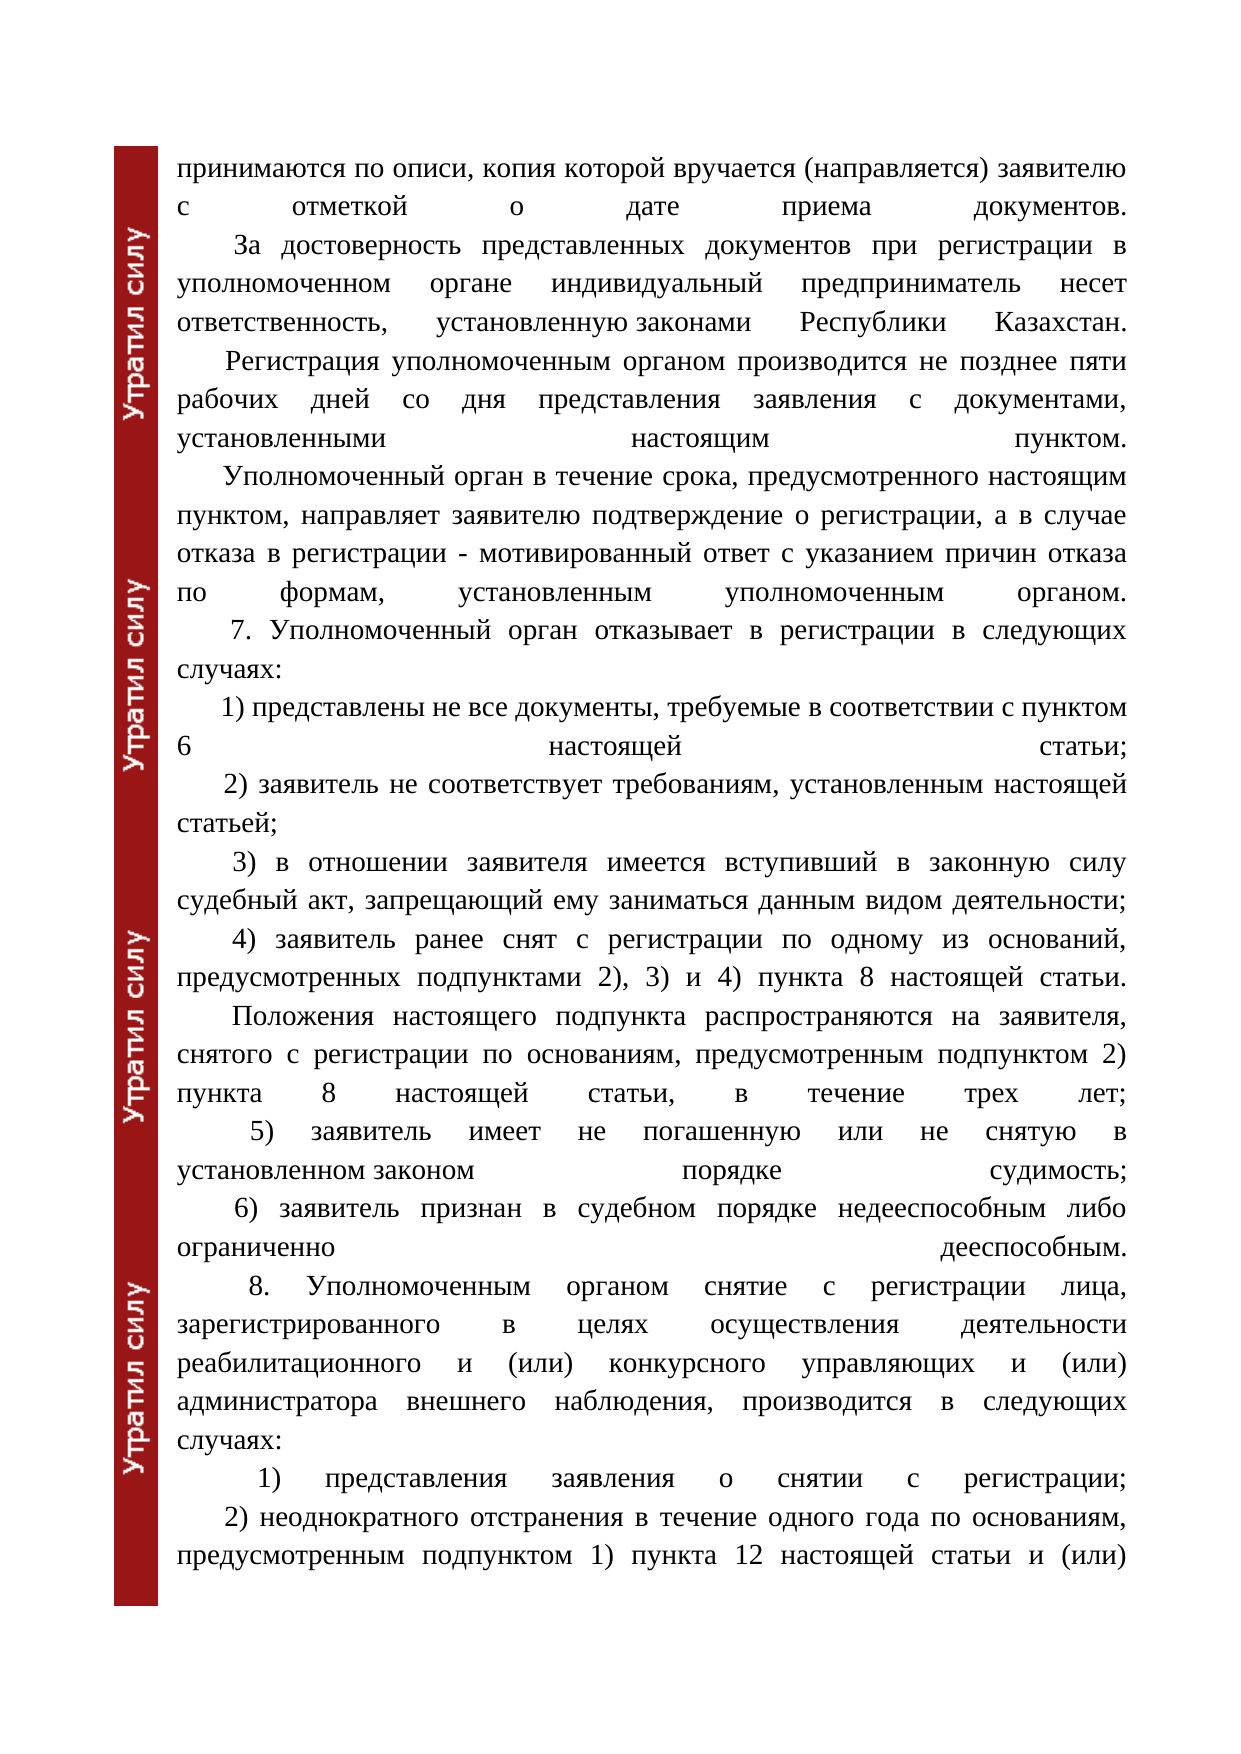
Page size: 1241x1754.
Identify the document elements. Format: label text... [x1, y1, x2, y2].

picture [114, 1571, 158, 1606]
picture [114, 146, 158, 150]
